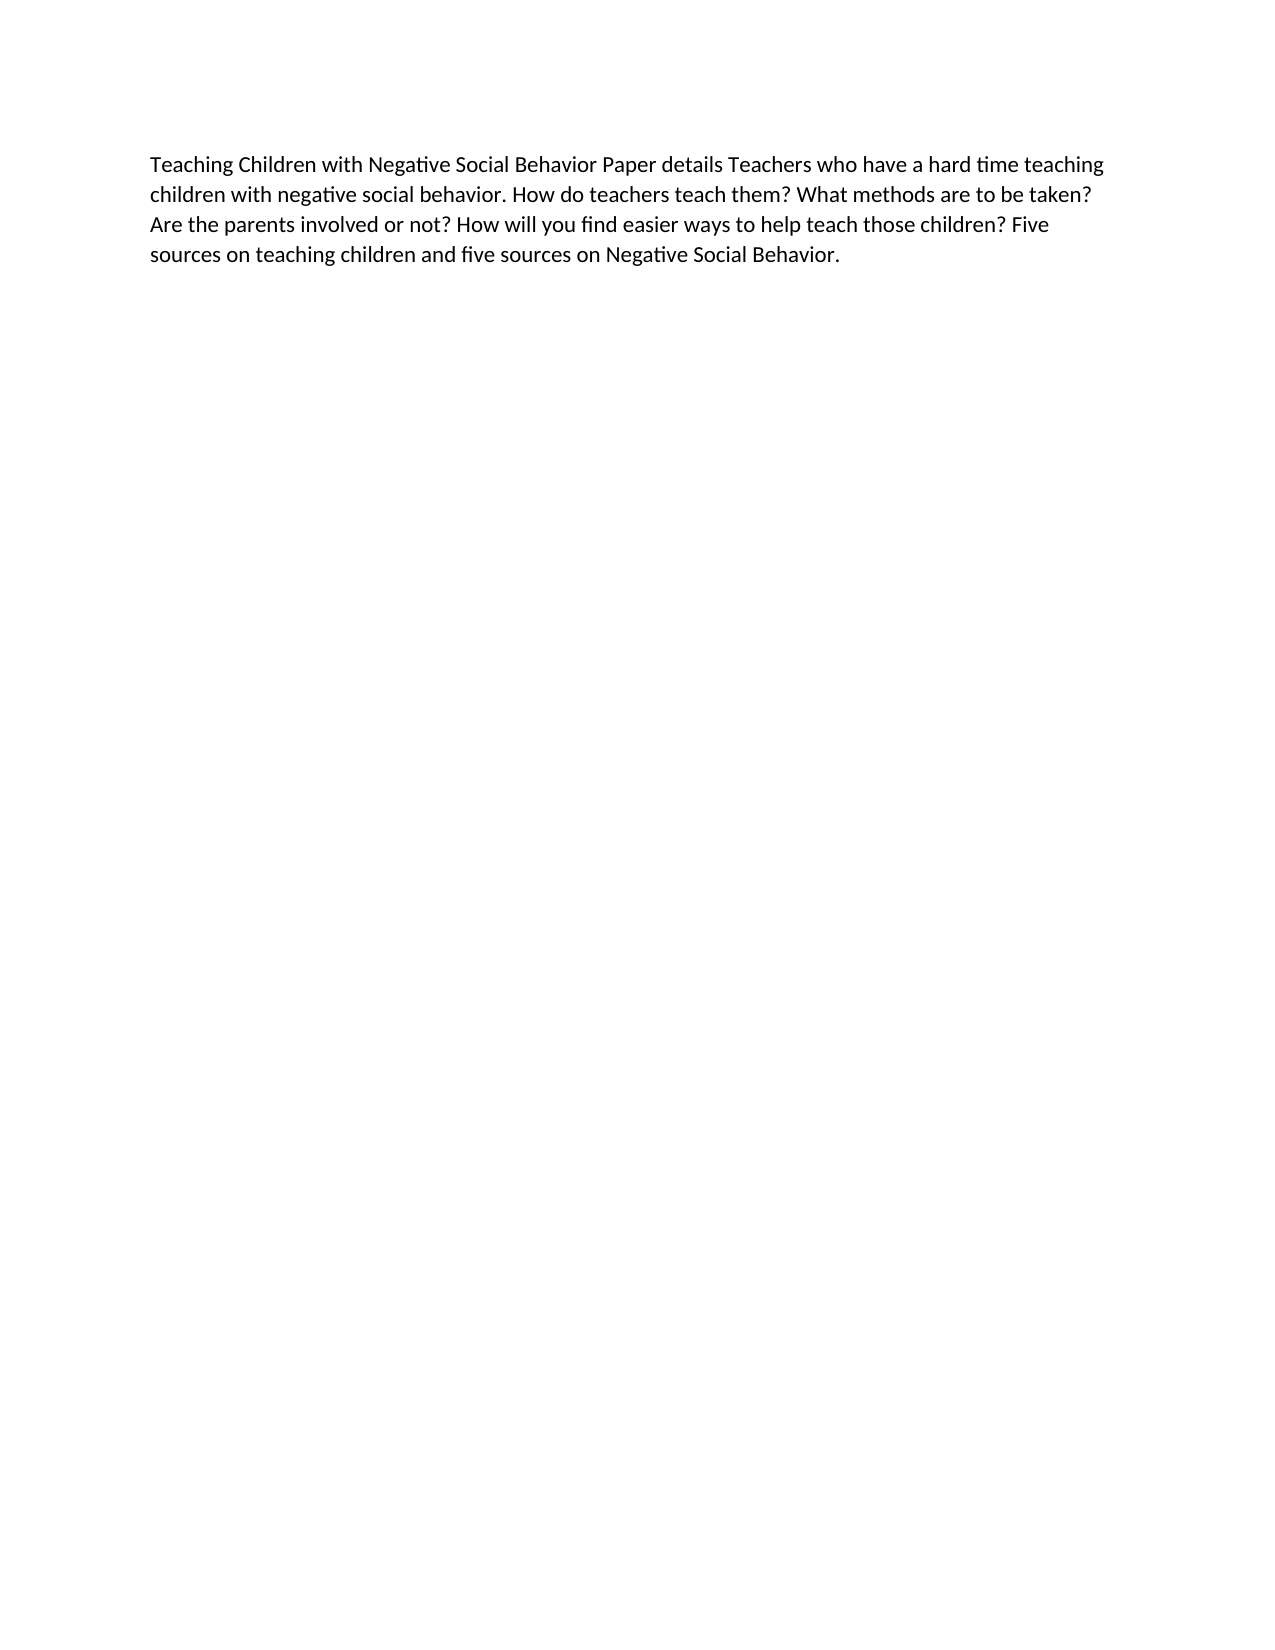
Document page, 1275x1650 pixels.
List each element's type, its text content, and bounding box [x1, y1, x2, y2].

text Teaching Children with Negative Social Behavior Paper details Teachers who have a hard time teaching children with negative social behavior. How do teachers teach them? What methods are to be taken? Are the parents involved or not? How will you find easier ways to help teach those children? Five sources on teaching children and five sources on Negative Social Behavior. [150, 150, 1125, 269]
